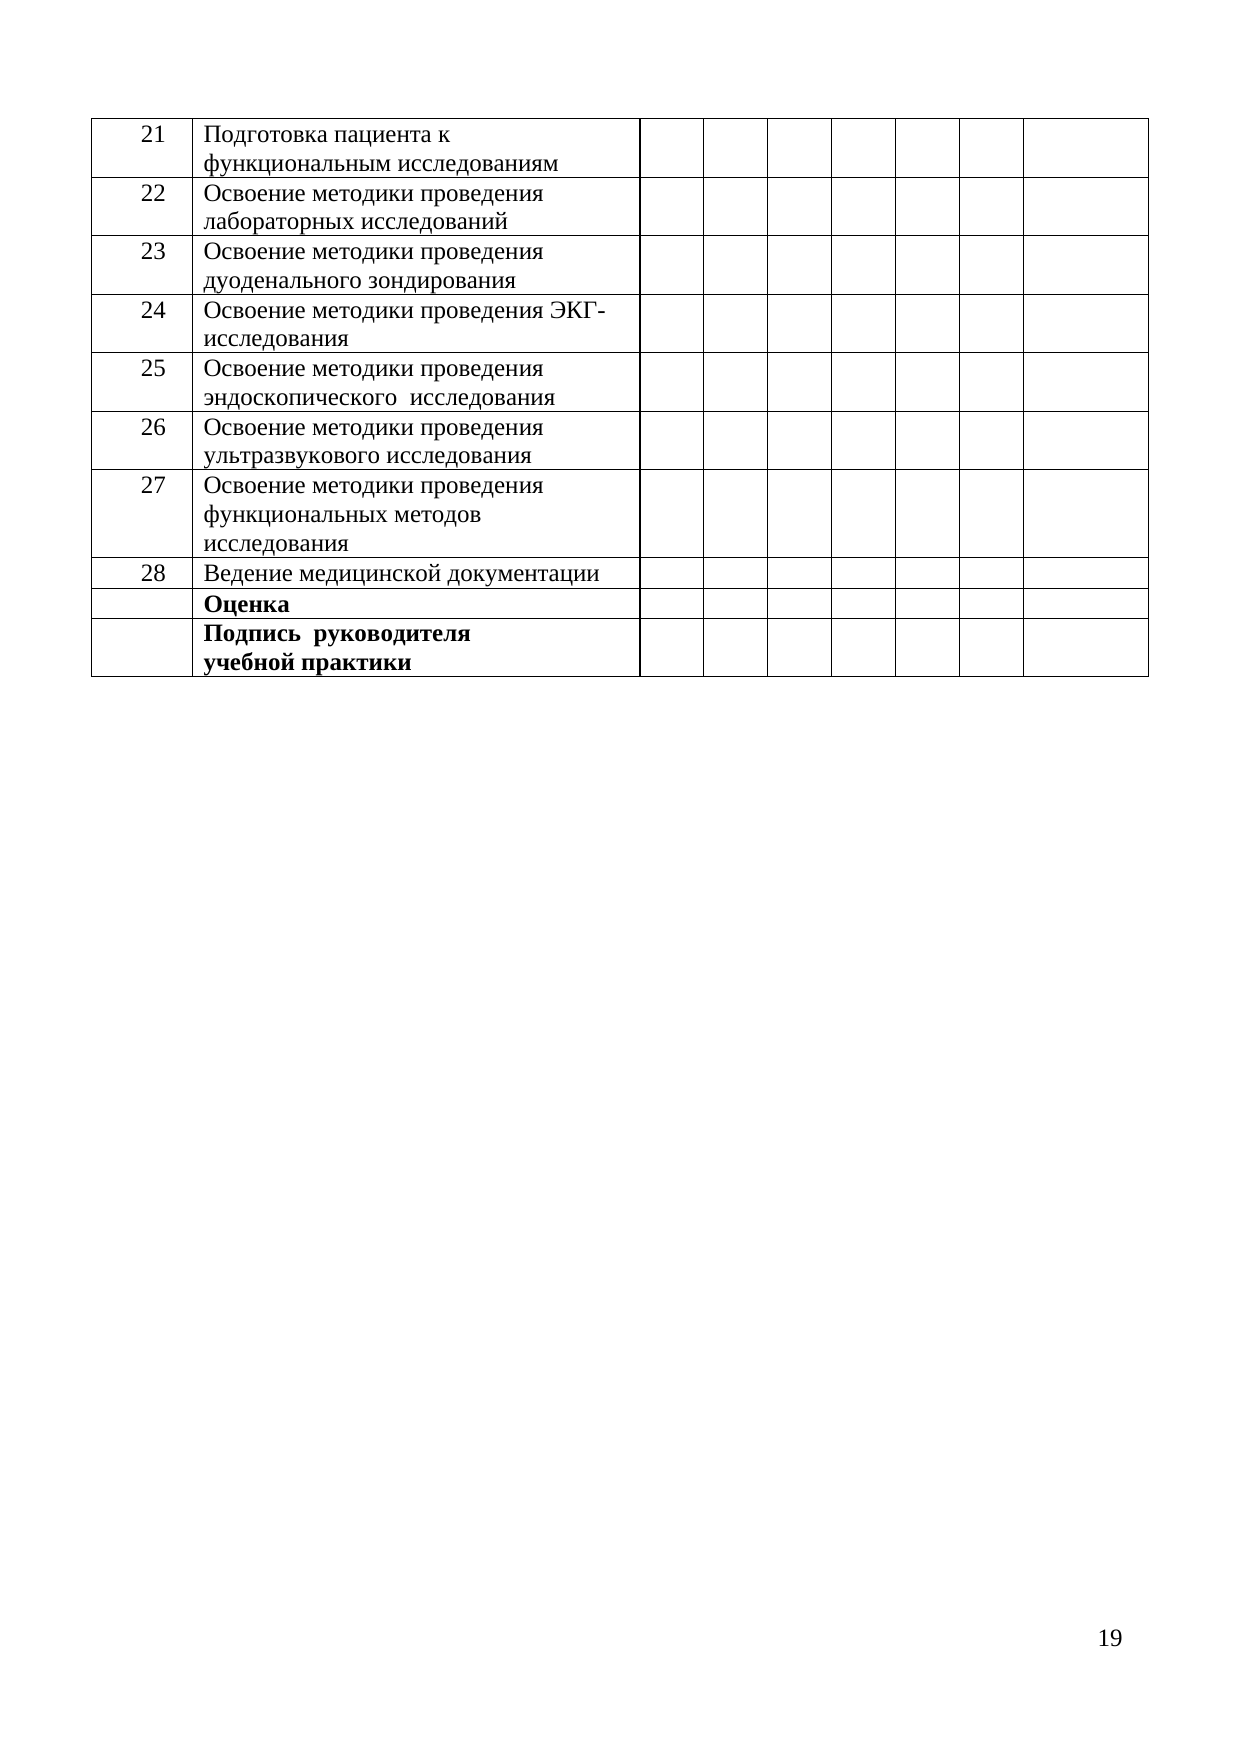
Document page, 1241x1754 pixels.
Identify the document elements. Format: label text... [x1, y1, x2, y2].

table_cell [768, 589, 831, 617]
table_cell [832, 589, 895, 617]
table_cell [768, 236, 831, 294]
table_cell [960, 119, 1023, 177]
table_cell [896, 619, 959, 676]
table_cell Освоение методики проведения лабораторных исследований [193, 178, 639, 235]
table_cell [641, 353, 703, 411]
table_cell [641, 119, 703, 177]
table_cell [641, 236, 703, 294]
table_cell [704, 412, 767, 469]
table_cell [896, 119, 959, 177]
table_cell [1024, 470, 1148, 557]
table_cell [832, 412, 895, 469]
table_cell [960, 619, 1023, 676]
table_cell Подпись руководителя учебной практики [193, 619, 639, 676]
table_cell [704, 619, 767, 676]
table_cell [896, 558, 959, 588]
table_cell [1024, 412, 1148, 469]
table_cell [641, 589, 703, 617]
table_cell [768, 119, 831, 177]
table_cell [92, 236, 192, 294]
table_cell [92, 558, 192, 588]
table_cell [832, 295, 895, 352]
table_cell [896, 412, 959, 469]
table_cell [92, 178, 192, 235]
table_cell [641, 558, 703, 588]
table_cell [960, 236, 1023, 294]
table_cell [768, 178, 831, 235]
table_cell [960, 589, 1023, 617]
table_cell [960, 558, 1023, 588]
table_cell Освоение методики проведения дуоденального зондирования [193, 236, 639, 294]
table_cell [1024, 558, 1148, 588]
table_cell [92, 589, 192, 617]
table_cell [768, 412, 831, 469]
table_cell [832, 236, 895, 294]
table_cell [704, 558, 767, 588]
table_cell [1024, 619, 1148, 676]
table_cell [896, 589, 959, 617]
table_cell [92, 353, 192, 411]
table_cell [896, 470, 959, 557]
table_cell [960, 353, 1023, 411]
table_cell [704, 178, 767, 235]
table_cell [641, 178, 703, 235]
table_cell [1024, 119, 1148, 177]
table_cell [960, 470, 1023, 557]
table_cell [1024, 353, 1148, 411]
table_cell [92, 119, 192, 177]
table_cell [1024, 589, 1148, 617]
table_cell [896, 236, 959, 294]
table_cell [641, 412, 703, 469]
table_cell Освоение методики проведения функциональных методов исследования [193, 470, 639, 557]
table_cell [704, 236, 767, 294]
table_cell [832, 619, 895, 676]
table_cell [704, 470, 767, 557]
table_cell [704, 589, 767, 617]
table_cell [768, 558, 831, 588]
table_cell [92, 470, 192, 557]
table_cell [768, 353, 831, 411]
table_cell [832, 470, 895, 557]
table_cell [960, 178, 1023, 235]
table_cell [1024, 178, 1148, 235]
table_cell [92, 412, 192, 469]
table_cell [92, 295, 192, 352]
table_cell [641, 295, 703, 352]
table_cell Освоение методики проведения ЭКГ-исследования [193, 295, 639, 352]
table_cell Подготовка пациента к функциональным исследованиям [193, 119, 639, 177]
table_cell [832, 178, 895, 235]
table_cell [641, 470, 703, 557]
table_cell [1024, 236, 1148, 294]
table_cell [896, 353, 959, 411]
table_cell [704, 353, 767, 411]
table_cell [832, 558, 895, 588]
table_cell [704, 119, 767, 177]
table_cell [896, 295, 959, 352]
table_cell [1024, 295, 1148, 352]
table_cell [641, 619, 703, 676]
table_cell [960, 412, 1023, 469]
table_cell Ведение медицинской документации [193, 558, 639, 588]
table_cell [768, 470, 831, 557]
table_cell Освоение методики проведения ультразвукового исследования [193, 412, 639, 469]
table_cell [896, 178, 959, 235]
table_cell [768, 619, 831, 676]
table_cell [768, 295, 831, 352]
table_cell [704, 295, 767, 352]
table_cell [832, 119, 895, 177]
table_cell [92, 619, 192, 676]
table_cell Освоение методики проведения эндоскопического исследования [193, 353, 639, 411]
table_cell [960, 295, 1023, 352]
table_cell Оценка [193, 589, 639, 617]
table_cell [832, 353, 895, 411]
